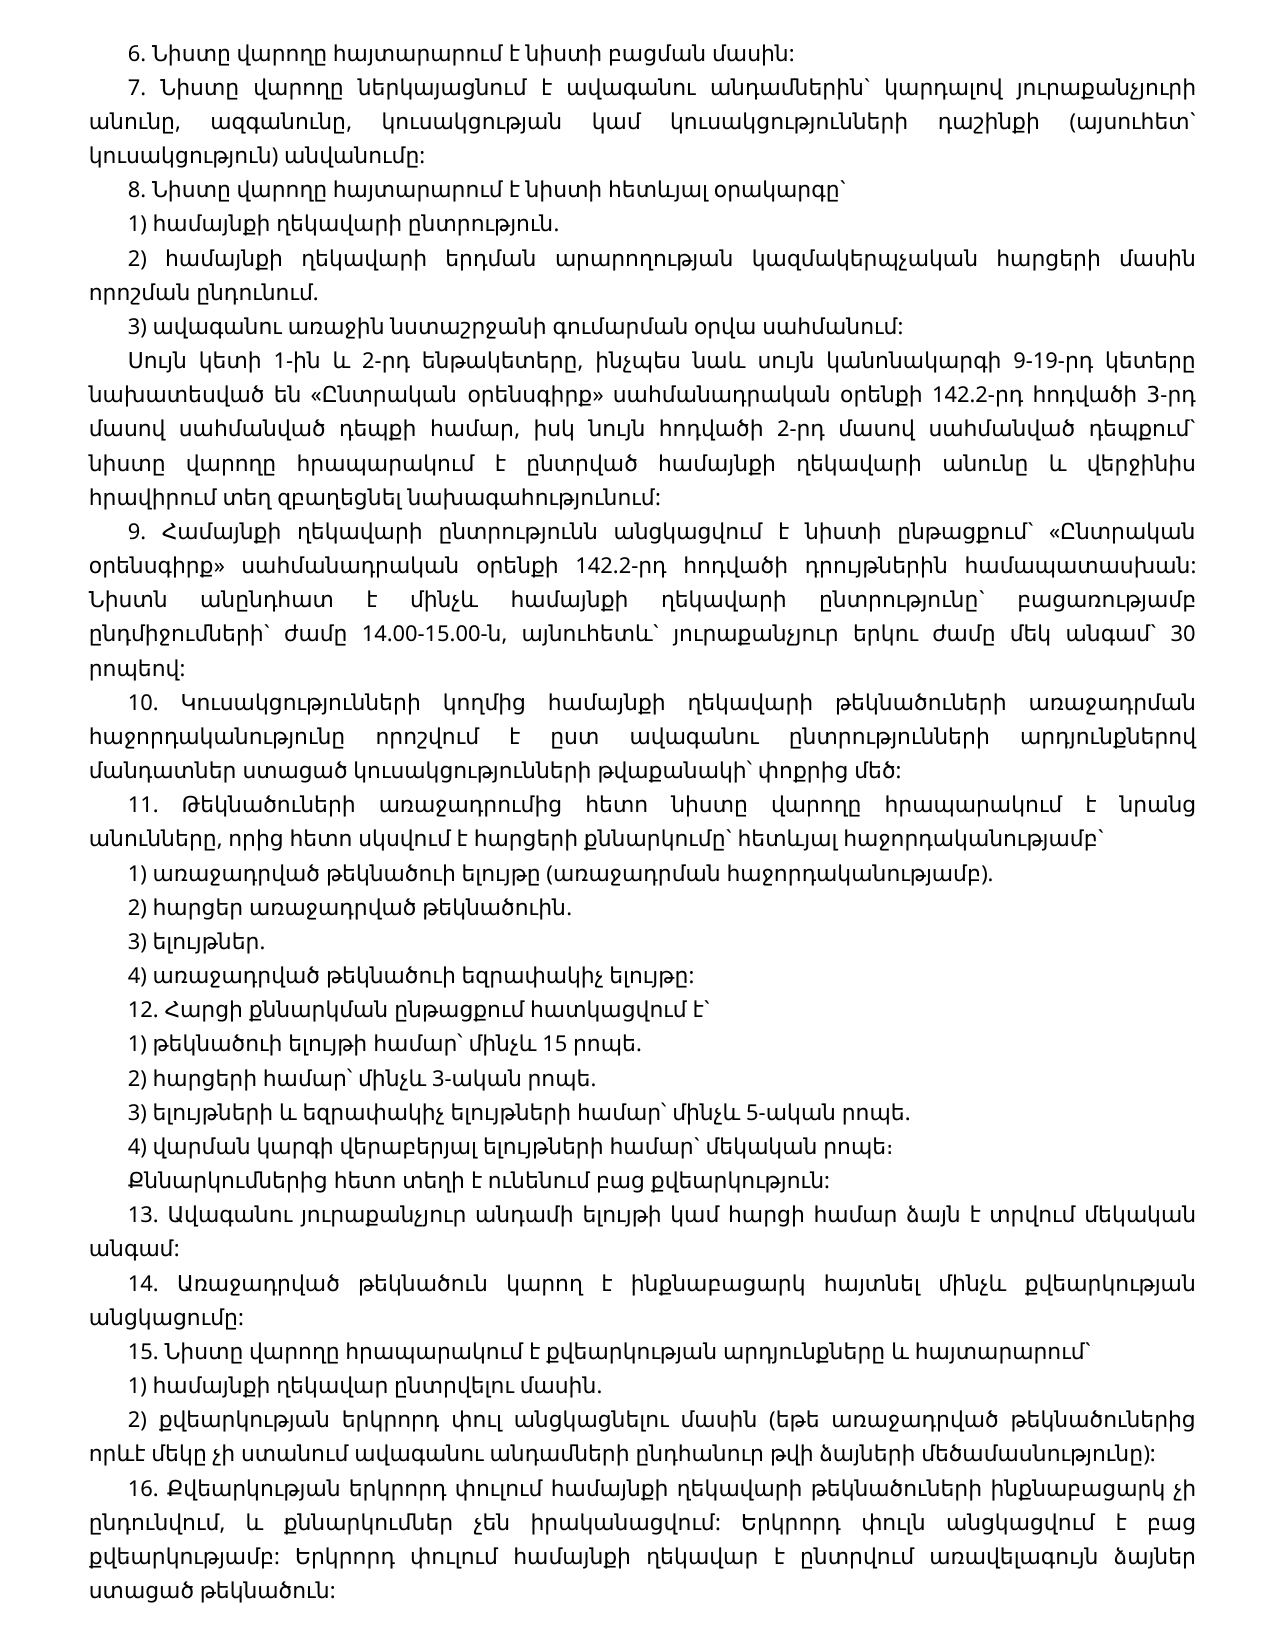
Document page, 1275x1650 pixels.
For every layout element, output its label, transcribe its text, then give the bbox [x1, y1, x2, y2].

text 12. Հարցի քննարկման ընթացքում հատկացվում է` [89, 994, 1196, 1024]
text 4) վարման կարգի վերաբերյալ ելույթների համար` մեկական րոպե։ [89, 1131, 1196, 1161]
text 1) համայնքի ղեկավար ընտրվելու մասին. [89, 1370, 1196, 1400]
text 2) հարցերի համար՝ մինչև 3-ական րոպե. [89, 1062, 1196, 1092]
text 10. Կուսակցությունների կողմից համայնքի ղեկավարի թեկնածուների առաջադրման հաջորդականությունը որոշվում է ըստ ավագանու ընտրությունների արդյունքներով մանդատներ ստացած կուսակցությունների թվաքանակի՝ փոքրից մեծ: [89, 687, 1196, 785]
text 11. Թեկնածուների առաջադրումից հետո նիստը վարողը հրապարակում է նրանց անունները, որից հետո սկսվում է հարցերի քննարկումը` հետևյալ հաջորդականությամբ` [89, 789, 1196, 853]
text 7. Նիստը վարողը ներկայացնում է ավագանու անդամներին` կարդալով յուրաքանչյուրի անունը, ազգանունը, կուսակցության կամ կուսակցությունների դաշինքի (այսուհետ` կուսակցություն) անվանումը: [89, 72, 1196, 170]
text 6. Նիստը վարողը հայտարարում է նիստի բացման մասին: [89, 37, 1196, 67]
text 16. Քվեարկության երկրորդ փուլում համայնքի ղեկավարի թեկնածուների ինքնաբացարկ չի ընդունվում, և քննարկումներ չեն իրականացվում: Երկրորդ փուլն անցկացվում է բաց քվեարկությամբ: Երկրորդ փուլում համայնքի ղեկավար է ընտրվում առավելագույն ձայներ ստացած թեկնածուն: [89, 1472, 1196, 1605]
text 9. Համայնքի ղեկավարի ընտրությունն անցկացվում է նիստի ընթացքում` «Ընտրական օրենսգիրք» սահմանադրական օրենքի 142.2-րդ հոդվածի դրույթներին համապատասխան: Նիստն անընդհատ է մինչև համայնքի ղեկավարի ընտրությունը` բացառությամբ ընդմիջումների` ժամը 14.00-15.00-ն, այնուհետև` յուրաքանչյուր երկու ժամը մեկ անգամ` 30 րոպեով: [89, 516, 1196, 682]
text 2) համայնքի ղեկավարի երդման արարողության կազմակերպչական հարցերի մասին որոշման ընդունում. [89, 242, 1196, 306]
text 1) թեկնածուի ելույթի համար՝ մինչև 15 րոպե. [89, 1028, 1196, 1058]
text 13. Ավագանու յուրաքանչյուր անդամի ելույթի կամ հարցի համար ձայն է տրվում մեկական անգամ: [89, 1199, 1196, 1263]
text 1) համայնքի ղեկավարի ընտրություն. [89, 208, 1196, 238]
text 2) քվեարկության երկրորդ փուլ անցկացնելու մասին (եթե առաջադրված թեկնածուներից որևէ մեկը չի ստանում ավագանու անդամների ընդհանուր թվի ձայների մեծամասնությունը): [89, 1404, 1196, 1468]
text 1) առաջադրված թեկնածուի ելույթը (առաջադրման հաջորդականությամբ). [89, 857, 1196, 887]
text Սույն կետի 1-ին և 2-րդ ենթակետերը, ինչպես նաև սույն կանոնակարգի 9-19-րդ կետերը նախատեսված են «Ընտրական օրենսգիրք» սահմանադրական օրենքի 142.2-րդ հոդվածի 3-րդ մասով սահմանված դեպքի համար, իսկ նույն հոդվածի 2-րդ մասով սահմանված դեպքում` նիստը վարողը հրապարակում է ընտրված համայնքի ղեկավարի անունը և վերջինիս հրավիրում տեղ զբաղեցնել նախագահությունում: [89, 345, 1196, 511]
text 3) ելույթների և եզրափակիչ ելույթների համար՝ մինչև 5-ական րոպե. [89, 1097, 1196, 1126]
text 14. Առաջադրված թեկնածուն կարող է ինքնաբացարկ հայտնել մինչև քվեարկության անցկացումը: [89, 1267, 1196, 1331]
text 4) առաջադրված թեկնածուի եզրափակիչ ելույթը: [89, 960, 1196, 990]
text Քննարկումներից հետո տեղի է ունենում բաց քվեարկություն: [89, 1165, 1196, 1195]
text 15. Նիստը վարողը հրապարակում է քվեարկության արդյունքները և հայտարարում` [89, 1336, 1196, 1366]
text 3) ելույթներ. [89, 926, 1196, 956]
text 3) ավագանու առաջին նստաշրջանի գումարման օրվա սահմանում: [89, 311, 1196, 341]
text 2) հարցեր առաջադրված թեկնածուին. [89, 892, 1196, 921]
text 8. Նիստը վարողը հայտարարում է նիստի հետևյալ օրակարգը` [89, 174, 1196, 204]
